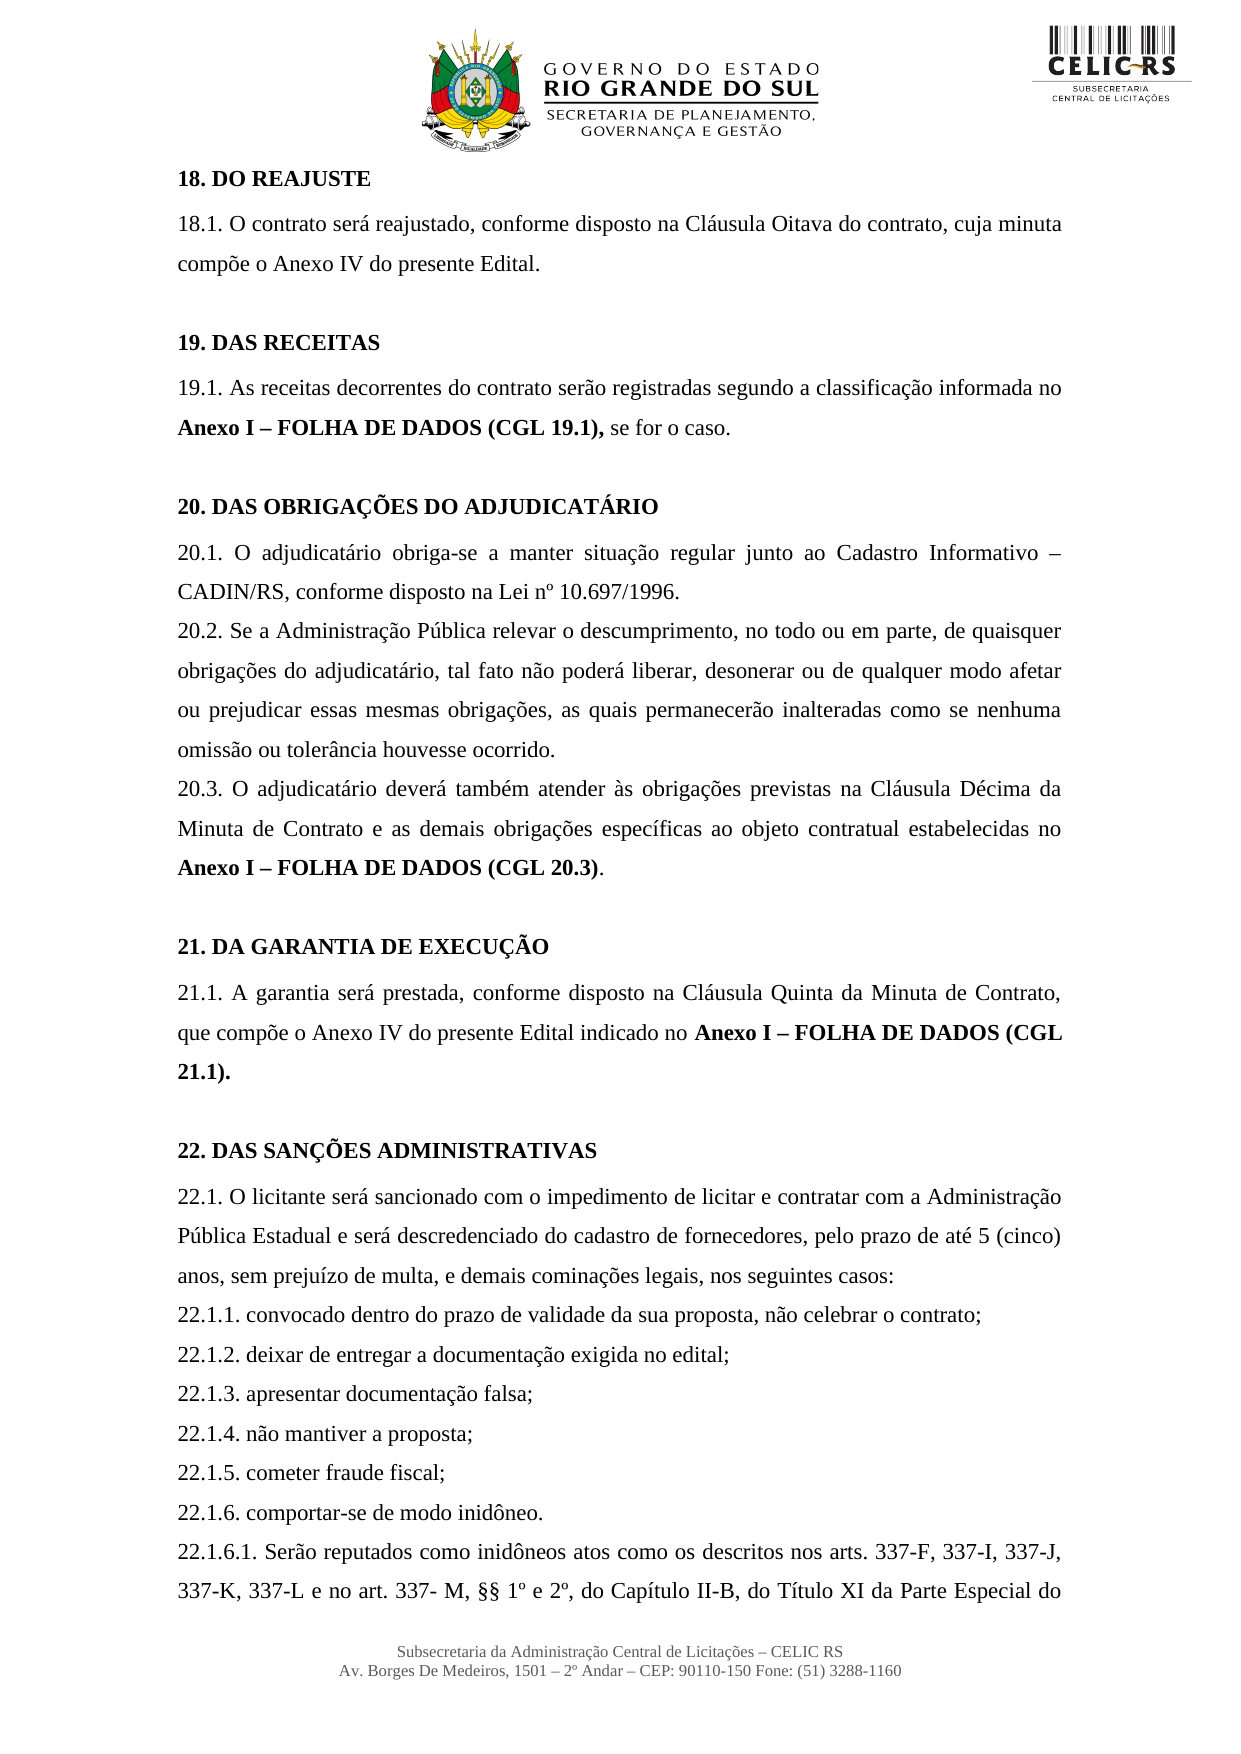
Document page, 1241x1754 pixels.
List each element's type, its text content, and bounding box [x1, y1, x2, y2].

text 22.1.4. não mantiver a proposta; [177, 1420, 1063, 1446]
subtitle 20. DAS OBRIGAÇÕES DO ADJUDICATÁRIO [177, 493, 1063, 519]
text 20.1. O adjudicatário obriga-se a manter situação regular junto ao Cadastro Informativo – CADIN/RS, conforme disposto na Lei nº 10.697/1996. [177, 539, 1063, 604]
picture [421, 29, 819, 152]
text 19.1. As receitas decorrentes do contrato serão registradas segundo a classificação informada no Anexo I – FOLHA DE DADOS (CGL 19.1), se for o caso. [177, 374, 1063, 440]
text 22.1. O licitante será sancionado com o impedimento de licitar e contratar com a Administração Pública Estadual e será descredenciado do cadastro de fornecedores, pelo prazo de até 5 (cinco) anos, sem prejuízo de multa, e demais cominações legais, nos seguintes casos: [177, 1183, 1063, 1288]
text 22.1.1. convocado dentro do prazo de validade da sua proposta, não celebrar o contrato; [177, 1301, 1063, 1328]
text 22.1.5. cometer fraude fiscal; [177, 1459, 1063, 1486]
text 20.2. Se a Administração Pública relevar o descumprimento, no todo ou em parte, de quaisquer obrigações do adjudicatário, tal fato não poderá liberar, desonerar ou de qualquer modo afetar ou prejudicar essas mesmas obrigações, as quais permanecerão inalteradas como se nenhuma omissão ou tolerância houvesse ocorrido. [177, 618, 1063, 762]
subtitle 21. DA GARANTIA DE EXECUÇÃO [177, 933, 1063, 960]
text 22.1.2. deixar de entregar a documentação exigida no edital; [177, 1341, 1063, 1367]
subtitle 18. DO REAJUSTE [177, 164, 1063, 191]
text 21.1. A garantia será prestada, conforme disposto na Cláusula Quinta da Minuta de Contrato, que compõe o Anexo IV do presente Edital indicado no Anexo I – FOLHA DE DADOS (CGL 21.1). [177, 979, 1063, 1084]
text 22.1.6. comportar-se de modo inidôneo. [177, 1499, 1063, 1525]
picture [1029, 21, 1194, 107]
text 20.3. O adjudicatário deverá também atender às obrigações previstas na Cláusula Décima da Minuta de Contrato e as demais obrigações específicas ao objeto contratual estabelecidas no Anexo I – FOLHA DE DADOS (CGL 20.3). [177, 776, 1063, 881]
subtitle 19. DAS RECEITAS [177, 329, 1063, 355]
subtitle 22. DAS SANÇÕES ADMINISTRATIVAS [177, 1137, 1063, 1163]
text 18.1. O contrato será reajustado, conforme disposto na Cláusula Oitava do contrato, cuja minuta compõe o Anexo IV do presente Edital. [177, 210, 1063, 276]
text 22.1.3. apresentar documentação falsa; [177, 1380, 1063, 1407]
